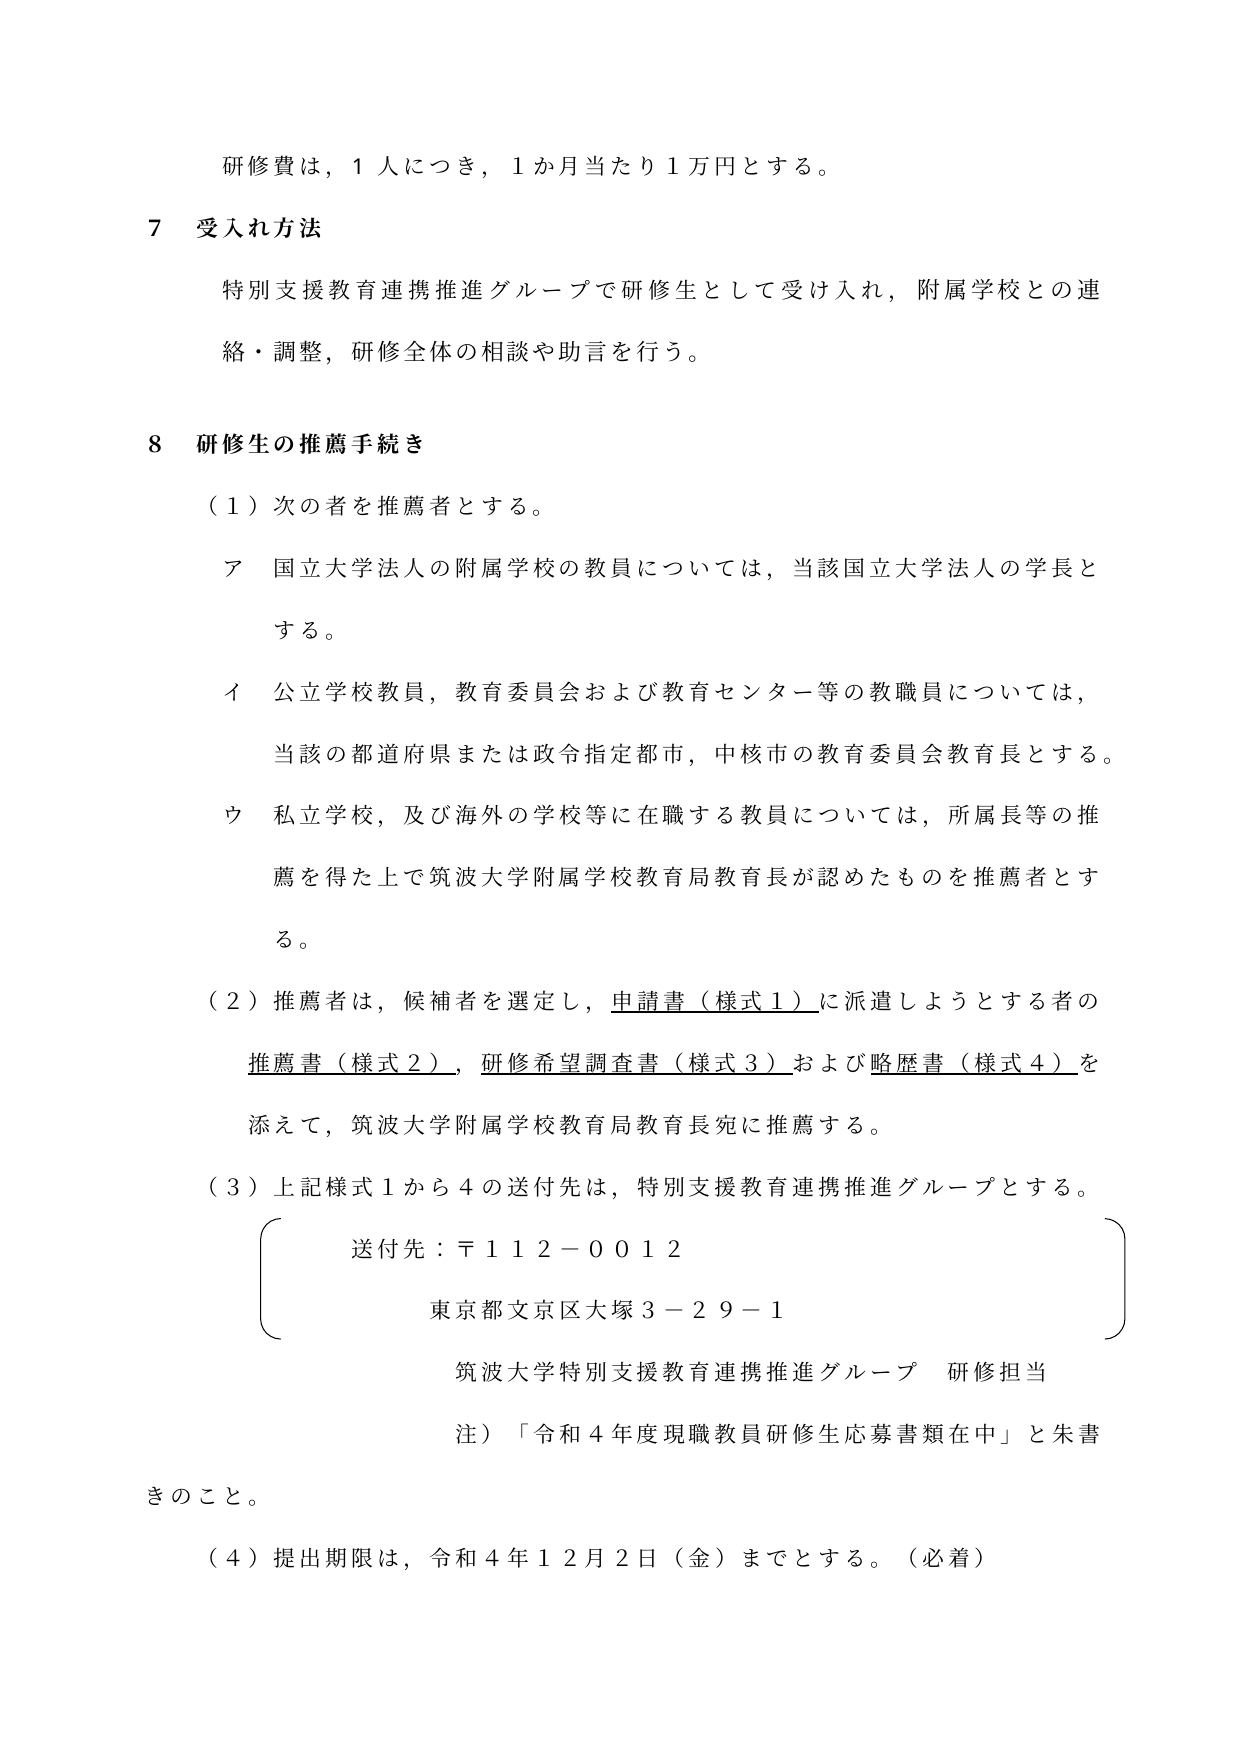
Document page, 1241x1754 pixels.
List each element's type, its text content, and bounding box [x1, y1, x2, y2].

text （１）次の者を推薦者とする。 [144, 474, 1104, 536]
text 注）「令和４年度現職教員研修生応募書類在中」と朱書きのこと。 [144, 1402, 1104, 1526]
text 東京都文京区大塚３－２９－１ [144, 1278, 276, 1340]
text 研修費は，1人につき，１か月当たり１万円とする。 [144, 134, 1104, 196]
text （３）上記様式１から４の送付先は，特別支援教育連携推進グループとする。 [144, 1155, 1104, 1217]
text 東京都文京区大塚３－２９－１ [262, 1278, 1104, 1340]
text （２）推薦者は，候補者を選定し，申請書（様式１）に派遣しようとする者の推薦書（様式２），研修希望調査書（様式３）および略歴書（様式４）を添えて，筑波大学附属学校教育局教育長宛に推薦する。 [173, 969, 1104, 1155]
text ８ 研修生の推薦手続き [144, 412, 1104, 474]
text ウ 私立学校，及び海外の学校等に在職する教員については，所属長等の推薦を得た上で筑波大学附属学校教育局教育長が認めたものを推薦者とする。 [216, 783, 1104, 969]
text （４）提出期限は，令和４年１２月２日（金）までとする。（必着） [144, 1526, 1104, 1588]
text ア 国立大学法人の附属学校の教員については，当該国立大学法人の学長とする。 [216, 536, 1104, 660]
text 筑波大学特別支援教育連携推進グループ 研修担当 [144, 1340, 1104, 1402]
text イ 公立学校教員，教育委員会および教育センター等の教職員については，当該の都道府県または政令指定都市，中核市の教育委員会教育長とする。 [216, 660, 1104, 783]
text 送付先：〒１１２－００１２ [144, 1217, 1104, 1278]
text ７ 受入れ方法 [144, 196, 1104, 257]
text 特別支援教育連携推進グループで研修生として受け入れ，附属学校との連絡・調整，研修全体の相談や助言を行う。 [198, 257, 1104, 381]
